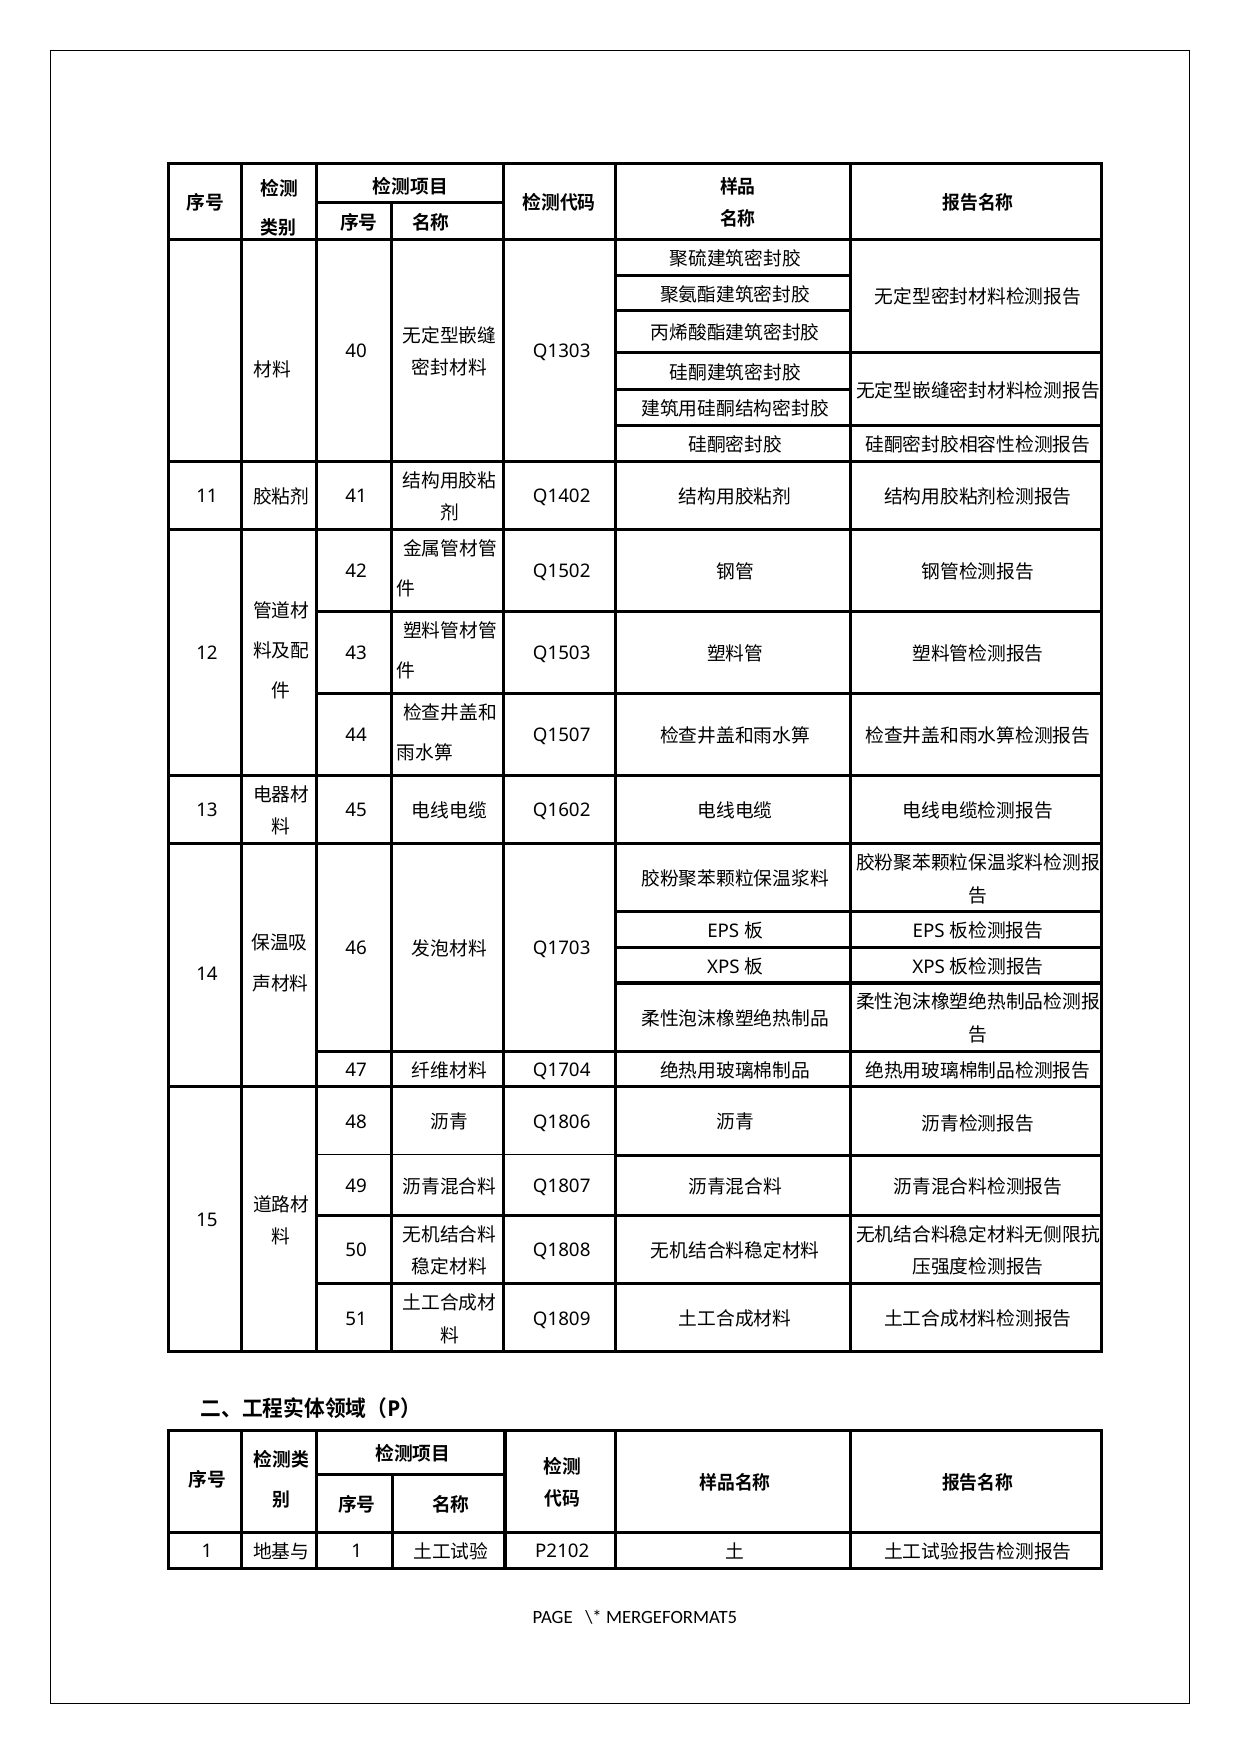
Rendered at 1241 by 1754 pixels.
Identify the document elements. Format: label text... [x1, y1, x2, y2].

table_header 样品名称 [617, 1432, 849, 1531]
table_cell 胶粉聚苯颗粒保温浆料 [617, 845, 849, 910]
table_cell 塑料管检测报告 [852, 613, 1100, 692]
table_cell 硅酮密封胶相容性检测报告 [852, 427, 1100, 459]
table_cell EPS 板检测报告 [852, 913, 1100, 946]
table_cell 沥青 [393, 1088, 502, 1153]
table_cell 结构用胶粘剂 [617, 463, 849, 528]
table_cell 柔性泡沫橡塑绝热制品 [617, 985, 849, 1049]
table_cell 序号 [318, 1476, 391, 1531]
table_cell Q1806 [505, 1088, 614, 1153]
table_cell 电线电缆 [393, 777, 502, 842]
table_cell 1 [318, 1534, 391, 1567]
table_cell Q1502 [505, 531, 614, 610]
table_cell 42 [318, 531, 390, 610]
table_cell 沥青混合料 [617, 1157, 849, 1214]
table_cell 建筑用硅酮结构密封胶 [617, 391, 849, 424]
table_cell 丙烯酸酯建筑密封胶 [617, 312, 849, 351]
table_cell 检查井盖和雨水箅 [617, 695, 849, 774]
table_cell 46 [318, 845, 390, 1049]
table_header 报告名称 [852, 165, 1100, 238]
table_cell 硅酮建筑密封胶 [617, 354, 849, 388]
table_cell 13 [170, 777, 240, 842]
table_cell Q1809 [505, 1285, 614, 1350]
table_cell 11 [170, 463, 240, 528]
table_cell 40 [318, 241, 390, 459]
table_cell 47 [318, 1053, 390, 1085]
table_cell 结构用胶粘剂 [393, 463, 502, 528]
table_cell 土工试验 [394, 1534, 503, 1567]
table_cell Q1507 [505, 695, 614, 774]
table_header 检测 代码 [507, 1432, 614, 1531]
table_cell 发泡材料 [393, 845, 502, 1049]
table_cell Q1704 [505, 1053, 614, 1085]
table_cell 土工试验报告检测报告 [852, 1534, 1100, 1567]
table_cell 胶粉聚苯颗粒保温浆料检测报告 [852, 845, 1100, 910]
table_cell EPS 板 [617, 913, 849, 946]
table_cell 土工合成材料检测报告 [852, 1285, 1100, 1350]
table_cell XPS 板检测报告 [852, 949, 1100, 981]
table_cell 无定型嵌缝密封材料检测报告 [852, 354, 1100, 424]
table_cell 地基与基础工程 [243, 1534, 315, 1567]
table_cell 绝热用玻璃棉制品检测报告 [852, 1053, 1100, 1085]
table_cell 土工合成材料 [393, 1285, 502, 1350]
table_cell 序号 [318, 204, 390, 238]
table_cell 无机结合料稳定材料 [393, 1217, 502, 1282]
table_cell 金属管材管件 [393, 531, 502, 610]
table_cell 塑料管 [617, 613, 849, 692]
table_cell 聚氨酯建筑密封胶 [617, 277, 849, 309]
table_cell 44 [318, 695, 390, 774]
text 二、工程实体领域（P） [201, 1390, 1093, 1423]
table_cell 检查井盖和雨水箅 [393, 695, 502, 774]
table_cell XPS 板 [617, 949, 849, 981]
table_cell 50 [318, 1217, 390, 1282]
table_cell P2102 [507, 1534, 614, 1567]
table_cell 45 [318, 777, 390, 842]
table_cell Q1303 [505, 241, 614, 459]
table_header 检测项目 [318, 165, 502, 201]
table_cell 沥青 [617, 1088, 849, 1153]
table_cell 纤维材料 [393, 1053, 502, 1085]
table_header 序号 [170, 1432, 240, 1531]
table_cell 无定型嵌缝密封材料 [393, 241, 502, 459]
table_cell Q1808 [505, 1217, 614, 1282]
table_cell 沥青混合料 [393, 1155, 502, 1214]
table_cell 无机结合料稳定材料 [617, 1217, 849, 1282]
table_header 报告名称 [852, 1432, 1100, 1531]
table_cell 1 [170, 1534, 240, 1567]
table_cell 电线电缆 [617, 777, 849, 842]
table_cell 14 [170, 845, 240, 1085]
table_cell 道路材料 [243, 1088, 315, 1350]
table_cell 电线电缆检测报告 [852, 777, 1100, 842]
table_cell 土 [617, 1534, 849, 1567]
table_cell 聚硫建筑密封胶 [617, 241, 849, 273]
table_cell 检查井盖和雨水箅检测报告 [852, 695, 1100, 774]
table_cell 胶粘剂 [243, 463, 315, 528]
table_cell 15 [170, 1088, 240, 1350]
table_cell 名称 [394, 1476, 503, 1531]
table_cell Q1807 [505, 1155, 614, 1214]
table_cell 柔性泡沫橡塑绝热制品检测报告 [852, 985, 1100, 1049]
table_cell 49 [318, 1155, 390, 1214]
table_cell Q1602 [505, 777, 614, 842]
table_cell 钢管 [617, 531, 849, 610]
table_cell 名称 [393, 204, 502, 238]
table_cell 41 [318, 463, 390, 528]
table_cell 43 [318, 613, 390, 692]
table_cell 48 [318, 1088, 390, 1153]
table_cell Q1402 [505, 463, 614, 528]
table_header 检测项目 [318, 1432, 503, 1473]
table_cell 绝热用玻璃棉制品 [617, 1053, 849, 1085]
table_cell 土工合成材料 [617, 1285, 849, 1350]
table_cell 电器材料 [243, 777, 315, 842]
table_cell 钢管检测报告 [852, 531, 1100, 610]
table_cell 无定型密封材料检测报告 [852, 241, 1100, 351]
table_header 序号 [170, 165, 240, 238]
table_cell 无机结合料稳定材料无侧限抗压强度检测报告 [852, 1217, 1100, 1282]
table_header 样品名称 [617, 165, 849, 238]
table_cell 结构用胶粘剂检测报告 [852, 463, 1100, 528]
table_cell 硅酮密封胶 [617, 427, 849, 459]
table_cell 塑料管材管件 [393, 613, 502, 692]
table_cell 管道材料及配件 [243, 531, 315, 774]
table_header 检测代码 [505, 165, 614, 238]
table_cell 12 [170, 531, 240, 774]
table_cell Q1703 [505, 845, 614, 1049]
table_cell 沥青检测报告 [852, 1088, 1100, 1153]
table_header 检测类别 [243, 1432, 315, 1531]
table_cell 保温吸声材料 [243, 845, 315, 1085]
table_header 检测类别 [243, 165, 315, 238]
table_cell 沥青混合料检测报告 [852, 1157, 1100, 1214]
table_cell 51 [318, 1285, 390, 1350]
table_cell Q1503 [505, 613, 614, 692]
